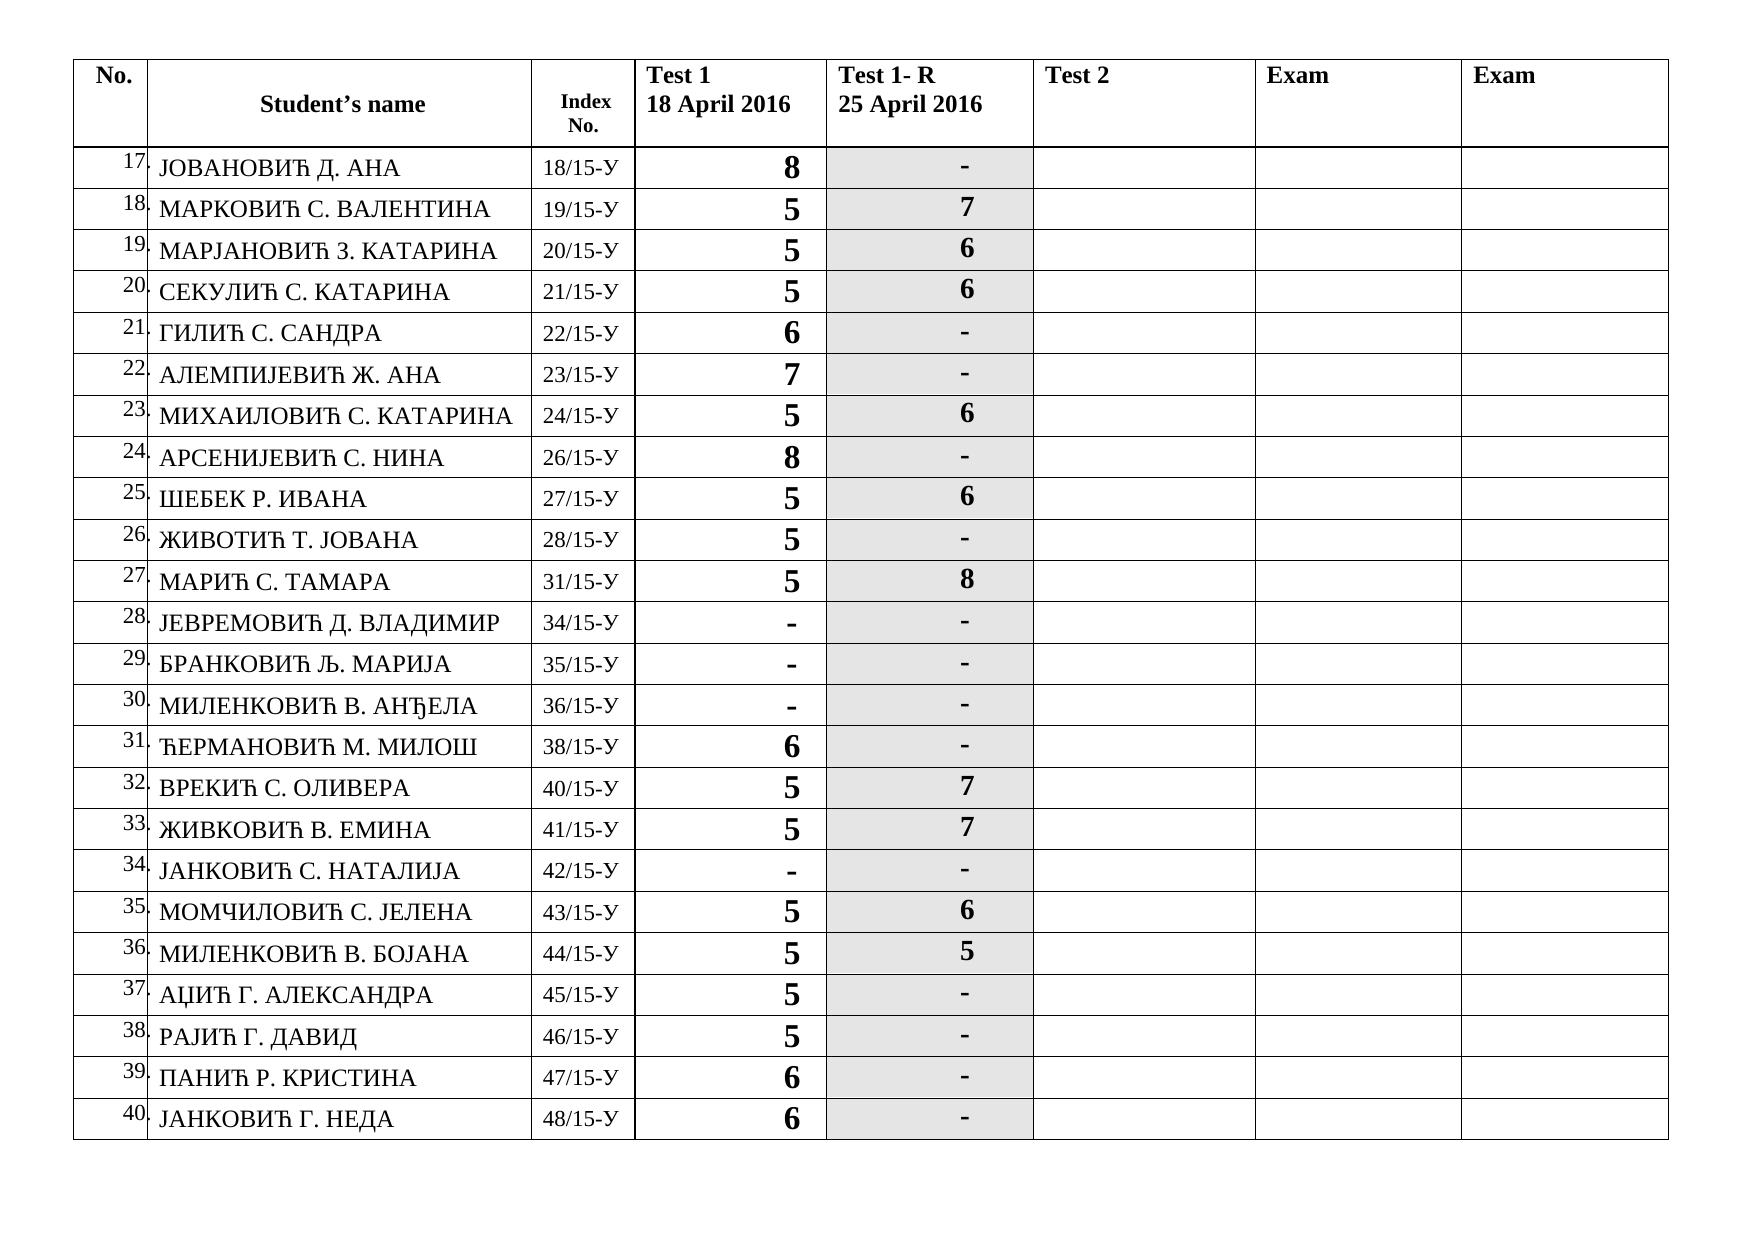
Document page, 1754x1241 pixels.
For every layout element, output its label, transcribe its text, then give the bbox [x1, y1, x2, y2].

table_cell 41/15-У [532, 809, 634, 849]
table_cell [1034, 354, 1255, 394]
table_cell - [827, 1016, 1033, 1056]
table_cell [1462, 768, 1668, 808]
table_cell МАРЈАНОВИЋ З. КАТАРИНА [148, 230, 531, 270]
table_cell [1034, 726, 1255, 767]
table_cell МАРКОВИЋ С. ВАЛЕНТИНА [148, 189, 531, 229]
table_cell 7 [827, 189, 1033, 229]
table_cell 43/15-У [532, 892, 634, 932]
table_cell 34/15-У [532, 602, 634, 643]
table_cell [1462, 685, 1668, 725]
table_cell 5 [636, 933, 826, 973]
table_cell [1462, 561, 1668, 601]
table_cell [1034, 313, 1255, 353]
table_cell - [827, 850, 1033, 891]
table_cell [1462, 602, 1668, 643]
table_cell [74, 230, 147, 270]
table_cell 6 [827, 892, 1033, 932]
table_cell [1034, 148, 1255, 188]
table_cell 6 [827, 478, 1033, 518]
table_cell [1256, 768, 1461, 808]
table_cell 44/15-У [532, 933, 634, 973]
table_cell БРАНКОВИЋ Љ. МАРИЈА [148, 644, 531, 684]
table_cell [1256, 602, 1461, 643]
table_cell [1256, 561, 1461, 601]
table_cell [1034, 685, 1255, 725]
table_cell [1462, 975, 1668, 1015]
table_cell [1462, 313, 1668, 353]
table_cell СЕКУЛИЋ С. КАТАРИНА [148, 271, 531, 312]
table_cell [74, 1099, 147, 1139]
table_cell [1462, 1057, 1668, 1097]
table_header Test 1 18 April 2016 [636, 60, 826, 146]
table_cell ШЕБЕК Р. ИВАНА [148, 478, 531, 518]
table_cell [74, 1016, 147, 1056]
table_cell [74, 396, 147, 436]
table_cell [1256, 1099, 1461, 1139]
table_cell - [636, 850, 826, 891]
table_cell [74, 644, 147, 684]
table_cell [1034, 189, 1255, 229]
table_cell ГИЛИЋ С. САНДРА [148, 313, 531, 353]
table_cell - [827, 1057, 1033, 1097]
table_cell [1034, 892, 1255, 932]
table_cell ЈАНКОВИЋ С. НАТАЛИЈА [148, 850, 531, 891]
table_cell [1462, 520, 1668, 560]
table_cell 42/15-У [532, 850, 634, 891]
table_cell [1462, 933, 1668, 973]
table_cell [74, 768, 147, 808]
table_cell [1462, 271, 1668, 312]
table_cell ЈОВАНОВИЋ Д. АНА [148, 148, 531, 188]
table_cell [1462, 478, 1668, 518]
table_cell - [827, 437, 1033, 477]
table_cell [1256, 1016, 1461, 1056]
table_cell 48/15-У [532, 1099, 634, 1139]
table_cell [1256, 189, 1461, 229]
table_cell - [636, 685, 826, 725]
table_cell 5 [636, 230, 826, 270]
table_cell - [827, 975, 1033, 1015]
table_cell 31/15-У [532, 561, 634, 601]
table_cell АРСЕНИЈЕВИЋ С. НИНА [148, 437, 531, 477]
table_cell [1462, 230, 1668, 270]
table_cell - [827, 148, 1033, 188]
table_cell АЛЕМПИЈЕВИЋ Ж. АНА [148, 354, 531, 394]
table_cell [1256, 478, 1461, 518]
table_cell 5 [636, 975, 826, 1015]
table_cell 21/15-У [532, 271, 634, 312]
table_cell МАРИЋ С. ТАМАРА [148, 561, 531, 601]
table_cell 38/15-У [532, 726, 634, 767]
table_cell 26/15-У [532, 437, 634, 477]
table_cell [1256, 726, 1461, 767]
table_cell 5 [636, 189, 826, 229]
table_cell МИХАИЛОВИЋ С. КАТАРИНА [148, 396, 531, 436]
table_cell МИЛЕНКОВИЋ В. АНЂЕЛА [148, 685, 531, 725]
table_cell 6 [636, 313, 826, 353]
table_cell 6 [827, 230, 1033, 270]
table_cell [1256, 520, 1461, 560]
table_cell [1034, 520, 1255, 560]
table_cell [1462, 726, 1668, 767]
table_cell [74, 892, 147, 932]
table_cell [1256, 271, 1461, 312]
table_cell [1256, 1057, 1461, 1097]
table_cell 28/15-У [532, 520, 634, 560]
table_cell 6 [827, 271, 1033, 312]
table_cell 5 [636, 520, 826, 560]
table_cell 18/15-У [532, 148, 634, 188]
table_cell 7 [827, 768, 1033, 808]
table_cell 8 [636, 148, 826, 188]
table_cell 8 [827, 561, 1033, 601]
table_cell ВРЕКИЋ С. ОЛИВЕРА [148, 768, 531, 808]
table_cell [1256, 230, 1461, 270]
table_header Index No. [532, 60, 634, 146]
table_cell [74, 809, 147, 849]
table_cell ЈЕВРЕМОВИЋ Д. ВЛАДИМИР [148, 602, 531, 643]
table_cell 5 [636, 478, 826, 518]
table_cell [1034, 975, 1255, 1015]
table_cell ПАНИЋ Р. КРИСТИНА [148, 1057, 531, 1097]
table_cell [74, 437, 147, 477]
table_cell - [827, 726, 1033, 767]
table_cell [74, 1057, 147, 1097]
table_cell [1462, 1099, 1668, 1139]
table_cell [1256, 437, 1461, 477]
table_cell 7 [636, 354, 826, 394]
table_cell [1256, 933, 1461, 973]
table_cell [74, 602, 147, 643]
table_cell [74, 148, 147, 188]
table_cell [74, 726, 147, 767]
table_cell [1034, 437, 1255, 477]
table_cell 5 [636, 768, 826, 808]
table_cell 22/15-У [532, 313, 634, 353]
table_header Student’s name [148, 60, 531, 146]
table_cell [1034, 768, 1255, 808]
table_cell 23/15-У [532, 354, 634, 394]
table_cell [1034, 1016, 1255, 1056]
table_cell [1034, 933, 1255, 973]
table_cell - [636, 644, 826, 684]
table_cell ЖИВОТИЋ Т. ЈОВАНА [148, 520, 531, 560]
table_cell [1256, 148, 1461, 188]
table_cell [1462, 396, 1668, 436]
table_cell [74, 313, 147, 353]
table_cell [1034, 1099, 1255, 1139]
table_cell 7 [827, 809, 1033, 849]
table_cell [1462, 189, 1668, 229]
table_cell [74, 478, 147, 518]
table_cell 47/15-У [532, 1057, 634, 1097]
table_cell АЏИЋ Г. АЛЕКСАНДРА [148, 975, 531, 1015]
table_cell 24/15-У [532, 396, 634, 436]
table_cell [1462, 354, 1668, 394]
table_cell [1256, 975, 1461, 1015]
table_cell [1034, 396, 1255, 436]
table_cell - [827, 644, 1033, 684]
table_cell 36/15-У [532, 685, 634, 725]
table_cell [1462, 437, 1668, 477]
table_cell - [827, 313, 1033, 353]
table_cell [1462, 1016, 1668, 1056]
table_cell 5 [636, 892, 826, 932]
table_cell 5 [827, 933, 1033, 973]
table_cell [1034, 850, 1255, 891]
table_cell 5 [636, 271, 826, 312]
table_cell 35/15-У [532, 644, 634, 684]
table_cell [1462, 809, 1668, 849]
table_cell [1034, 809, 1255, 849]
table_cell [1034, 230, 1255, 270]
table_cell [1256, 850, 1461, 891]
table_cell [1256, 354, 1461, 394]
table_cell МОМЧИЛОВИЋ С. ЈЕЛЕНА [148, 892, 531, 932]
table_header Exam [1462, 60, 1668, 146]
table_cell 6 [827, 396, 1033, 436]
table_cell [74, 975, 147, 1015]
table_cell РАЈИЋ Г. ДАВИД [148, 1016, 531, 1056]
table_cell МИЛЕНКОВИЋ В. БОЈАНА [148, 933, 531, 973]
table_cell [1034, 602, 1255, 643]
table_cell [74, 354, 147, 394]
table_cell 8 [636, 437, 826, 477]
table_cell - [827, 602, 1033, 643]
table_cell [74, 271, 147, 312]
table_header Exam [1256, 60, 1461, 146]
table_cell [1256, 685, 1461, 725]
table_cell 5 [636, 1016, 826, 1056]
table_header Test 2 [1034, 60, 1255, 146]
table_cell 5 [636, 561, 826, 601]
table_cell 19/15-У [532, 189, 634, 229]
table_cell 6 [636, 1057, 826, 1097]
table_cell [1034, 478, 1255, 518]
table_cell - [827, 520, 1033, 560]
table_cell [1034, 561, 1255, 601]
table_cell 27/15-У [532, 478, 634, 518]
table_cell [74, 685, 147, 725]
table_cell 6 [636, 726, 826, 767]
table_cell [1462, 892, 1668, 932]
table_cell [1034, 644, 1255, 684]
table_cell [1256, 644, 1461, 684]
table_cell [74, 850, 147, 891]
table_cell [1034, 271, 1255, 312]
table_cell [1256, 396, 1461, 436]
table_header Test 1- R 25 April 2016 [827, 60, 1033, 146]
table_cell [1256, 313, 1461, 353]
table_cell [74, 561, 147, 601]
table_cell [1034, 1057, 1255, 1097]
table_cell [74, 520, 147, 560]
table_cell - [827, 1099, 1033, 1139]
table_cell ЋЕРМАНОВИЋ М. МИЛОШ [148, 726, 531, 767]
table_header No. [74, 60, 147, 146]
table_cell [1462, 850, 1668, 891]
table_cell [1462, 148, 1668, 188]
table_cell 20/15-У [532, 230, 634, 270]
table_cell [1256, 809, 1461, 849]
table_cell - [827, 685, 1033, 725]
table_cell [74, 933, 147, 973]
table_cell ЖИВКОВИЋ В. ЕМИНА [148, 809, 531, 849]
table_cell - [636, 602, 826, 643]
table_cell 45/15-У [532, 975, 634, 1015]
table_cell - [827, 354, 1033, 394]
table_cell [1462, 644, 1668, 684]
table_cell [1256, 892, 1461, 932]
table_cell 5 [636, 809, 826, 849]
table_cell 6 [636, 1099, 826, 1139]
table_cell 40/15-У [532, 768, 634, 808]
table_cell 5 [636, 396, 826, 436]
table_cell [74, 189, 147, 229]
table_cell 46/15-У [532, 1016, 634, 1056]
table_cell ЈАНКОВИЋ Г. НЕДА [148, 1099, 531, 1139]
